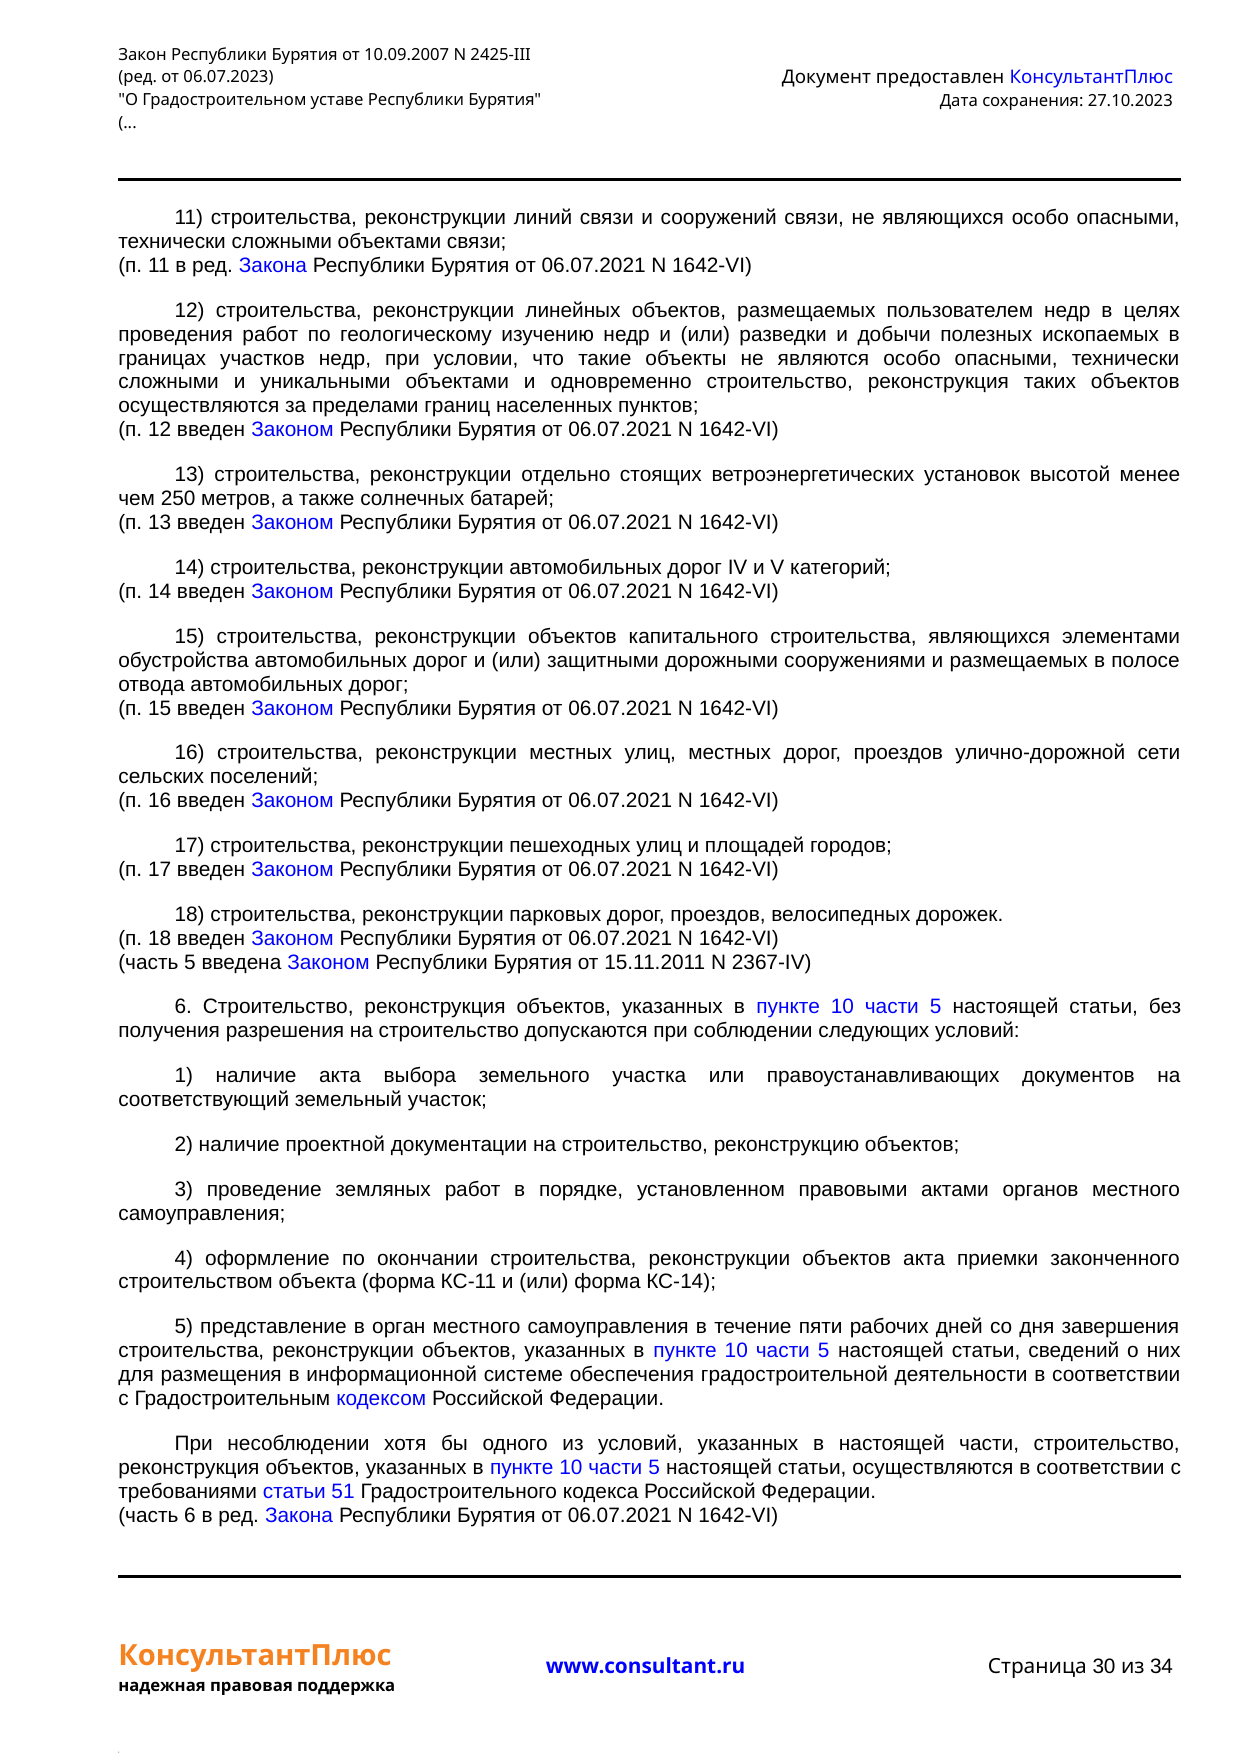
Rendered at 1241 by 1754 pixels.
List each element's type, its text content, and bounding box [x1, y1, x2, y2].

text 18) строительства, реконструкции парковых дорог, проездов, велосипедных дорожек. [118, 902, 1181, 926]
text 17) строительства, реконструкции пешеходных улиц и площадей городов; [118, 833, 1181, 857]
text 11) строительства, реконструкции линий связи и сооружений связи, не являющихся особо опасными, технически сложными объектами связи; [118, 205, 1181, 253]
text 12) строительства, реконструкции линейных объектов, размещаемых пользователем недр в целях проведения работ по геологическому изучению недр и (или) разведки и добычи полезных ископаемых в границах участков недр, при условии, что такие объекты не являются особо опасными, технически сложными и уникальными объектами и одновременно строительство, реконструкция таких объектов осуществляются за пределами границ населенных пунктов; [118, 297, 1181, 417]
text (п. 11 в ред. Закона Республики Бурятия от 06.07.2021 N 1642-VI) [118, 253, 1181, 277]
text 3) проведение земляных работ в порядке, установленном правовыми актами органов местного самоуправления; [118, 1177, 1181, 1224]
text 15) строительства, реконструкции объектов капитального строительства, являющихся элементами обустройства автомобильных дорог и (или) защитными дорожными сооружениями и размещаемых в полосе отвода автомобильных дорог; [118, 623, 1181, 695]
text 14) строительства, реконструкции автомобильных дорог IV и V категорий; [118, 555, 1181, 579]
text (п. 12 введен Законом Республики Бурятия от 06.07.2021 N 1642-VI) [118, 417, 1181, 441]
text 13) строительства, реконструкции отдельно стоящих ветроэнергетических установок высотой менее чем 250 метров, а также солнечных батарей; [118, 462, 1181, 510]
text (п. 17 введен Законом Республики Бурятия от 06.07.2021 N 1642-VI) [118, 857, 1181, 881]
text (п. 15 введен Законом Республики Бурятия от 06.07.2021 N 1642-VI) [118, 695, 1181, 719]
text 2) наличие проектной документации на строительство, реконструкцию объектов; [118, 1132, 1181, 1156]
text 1) наличие акта выбора земельного участка или правоустанавливающих документов на соответствующий земельный участок; [118, 1063, 1181, 1111]
text 16) строительства, реконструкции местных улиц, местных дорог, проездов улично-дорожной сети сельских поселений; [118, 740, 1181, 788]
text (п. 18 введен Законом Республики Бурятия от 06.07.2021 N 1642-VI) [118, 926, 1181, 949]
text (п. 14 введен Законом Республики Бурятия от 06.07.2021 N 1642-VI) [118, 579, 1181, 603]
text 5) представление в орган местного самоуправления в течение пяти рабочих дней со дня завершения строительства, реконструкции объектов, указанных в пункте 10 части 5 настоящей статьи, сведений о них для размещения в информационной системе обеспечения градостроительной деятельности в соответствии с Градостроительным кодексом Российской Федерации. [118, 1314, 1181, 1410]
text (часть 5 введена Законом Республики Бурятия от 15.11.2011 N 2367-IV) [118, 949, 1181, 973]
text При несоблюдении хотя бы одного из условий, указанных в настоящей части, строительство, реконструкция объектов, указанных в пункте 10 части 5 настоящей статьи, осуществляются в соответствии с требованиями статьи 51 Градостроительного кодекса Российской Федерации. [118, 1431, 1181, 1503]
text 4) оформление по окончании строительства, реконструкции объектов акта приемки законченного строительством объекта (форма КС-11 и (или) форма КС-14); [118, 1245, 1181, 1293]
text (часть 6 в ред. Закона Республики Бурятия от 06.07.2021 N 1642-VI) [118, 1503, 1181, 1527]
text (п. 16 введен Законом Республики Бурятия от 06.07.2021 N 1642-VI) [118, 788, 1181, 812]
text 6. Строительство, реконструкция объектов, указанных в пункте 10 части 5 настоящей статьи, без получения разрешения на строительство допускаются при соблюдении следующих условий: [118, 994, 1181, 1042]
text (п. 13 введен Законом Республики Бурятия от 06.07.2021 N 1642-VI) [118, 510, 1181, 534]
